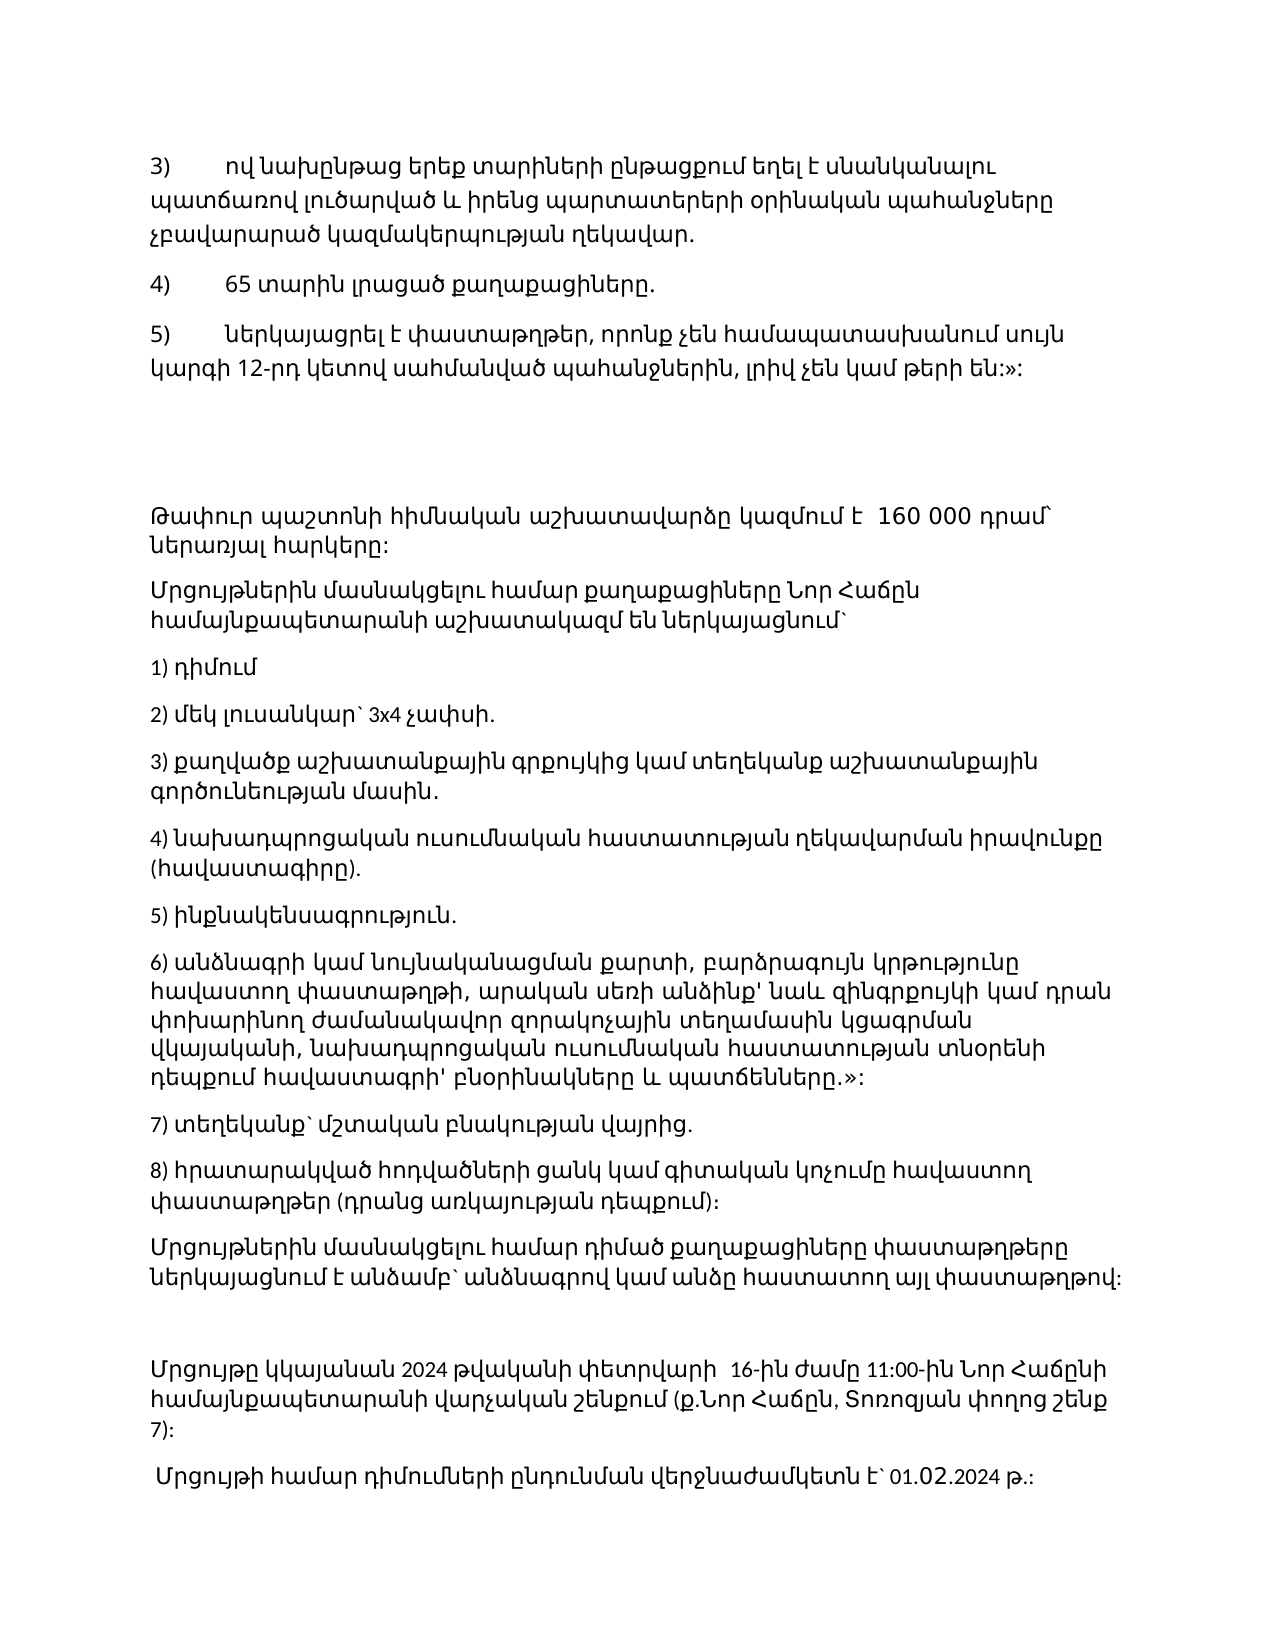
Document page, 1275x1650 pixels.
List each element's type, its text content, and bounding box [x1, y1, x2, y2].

text Մրցույթի համար դիմումների ընդունման վերջնաժամկետն է` 01.02.2024 թ.: [150, 1462, 1125, 1490]
text 4) նախադպրոցական ուսումնական հաստատության ղեկավարման իրավունքը (հավաստագիրը). [150, 824, 1125, 882]
text 3) քաղվածք աշխատանքային գրքույկից կամ տեղեկանք աշխատանքային գործունեության մասին․ [150, 747, 1125, 805]
text Մրցույթը կկայանան 2024 թվականի փետրվարի 16-ին ժամը 11:00-ին Նոր Հաճընի համայնքապետարանի վարչական շենքում (ք.Նոր Հաճըն, Տոռոզյան փողոց շենք 7): [150, 1355, 1125, 1443]
text 1) դիմում [150, 653, 1125, 681]
text 5) ներկայացրել է փաստաթղթեր, որոնք չեն համապատասխանում սույն կարգի 12-րդ կետով սահմանված պահանջներին, լրիվ չեն կամ թերի են:»: [150, 318, 1125, 383]
text 2) մեկ լուսանկար` 3x4 չափսի. [150, 700, 1125, 728]
text 4) 65 տարին լրացած քաղաքացիները. [150, 268, 1125, 299]
text Թափուր պաշտոնի հիմնական աշխատավարձը կազմում է 160 000 դրամ՝ ներառյալ հարկերը: [150, 503, 1125, 559]
text Մրցույթներին մասնակցելու համար դիմած քաղաքացիները փաստաթղթերը ներկայացնում է անձամբ` անձնագրով կամ անձը հաստատող այլ փաստաթղթով: [150, 1234, 1125, 1291]
text 3) ով նախընթաց երեք տարիների ընթացքում եղել է սնանկանալու պատճառով լուծարված և իրենց պարտատերերի օրինական պահանջները չբավարարած կազմակերպության ղեկավար. [150, 150, 1125, 249]
text 5) ինքնակենսագրություն. [150, 901, 1125, 929]
text 6) անձնագրի կամ նույնականացման քարտի, բարձրագույն կրթությունը հավաստող փաստաթղթի, արական սեռի անձինք' նաև զինգրքույկի կամ դրան փոխարինող ժամանակավոր զորակոչային տեղամասին կցագրման վկայականի, նախադպրոցական ուսումնական հաստատության տնօրենի դեպքում հավաստագրի' բնօրինակները և պատճենները.»: [150, 948, 1125, 1091]
text 7) տեղեկանք` մշտական բնակության վայրից. [150, 1110, 1125, 1138]
text Մրցույթներին մասնակցելու համար քաղաքացիները Նոր Հաճըն համայնքապետարանի աշխատակազմ են ներկայացնում` [150, 577, 1125, 634]
text 8) հրատարակված հոդվածների ցանկ կամ գիտական կոչումը հավաստող փաստաթղթեր (դրանց առկայության դեպքում)։ [150, 1157, 1125, 1215]
